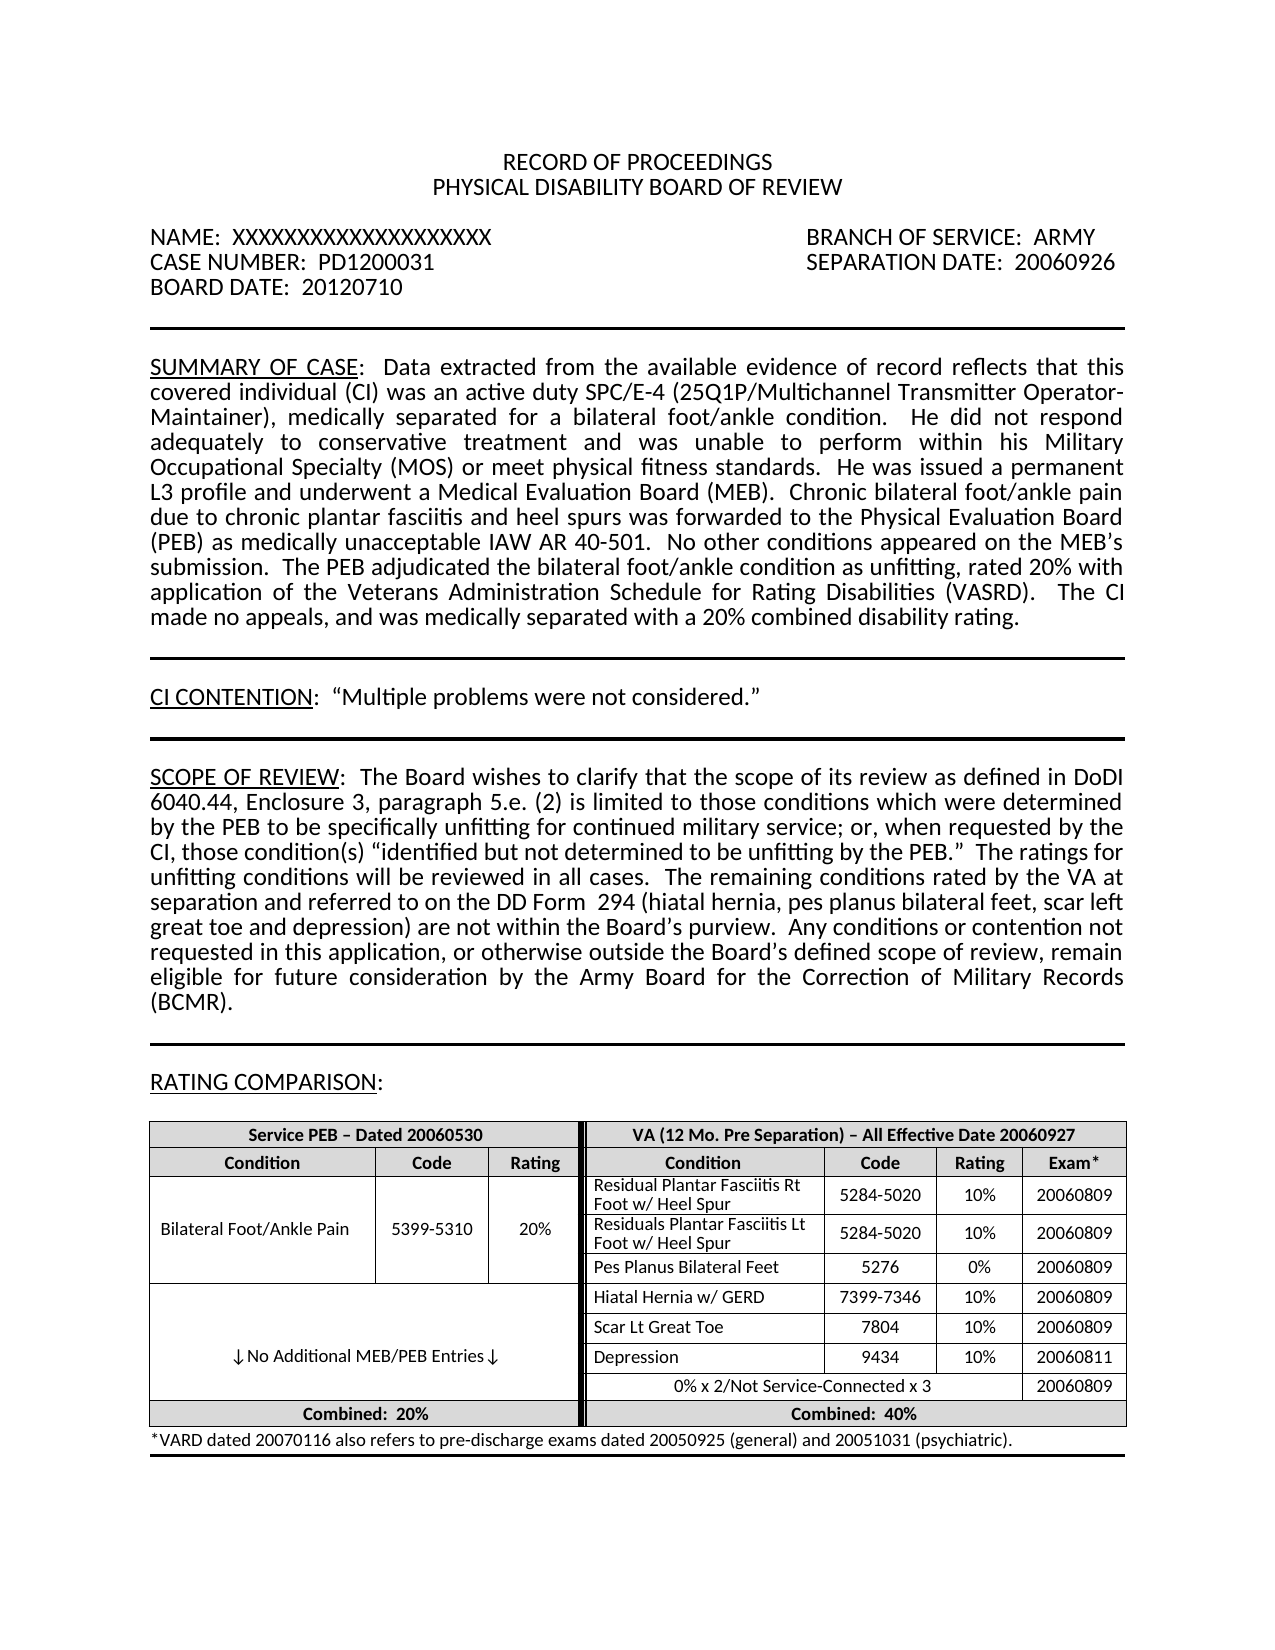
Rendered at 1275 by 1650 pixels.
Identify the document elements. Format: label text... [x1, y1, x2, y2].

table_cell 20060809 [1023, 1374, 1126, 1399]
text NAME: XXXXXXXXXXXXXXXXXXXX BRANCH OF SERVICE: Army [150, 225, 1125, 250]
table_cell 10% [937, 1215, 1022, 1253]
table_cell 7804 [825, 1314, 936, 1343]
table_cell Combined: 40% [587, 1401, 1126, 1426]
table_cell 5399-5310 [376, 1177, 488, 1283]
table_cell Residuals Plantar Fasciitis Lt Foot w/ Heel Spur [587, 1215, 824, 1253]
text CI CONTENTION: “Multiple problems were not considered.” [150, 685, 1125, 710]
text CASE NUMBER: PD1200031 SEPARATION DATE: 20060926 [150, 250, 1125, 275]
table_cell Rating [937, 1148, 1022, 1176]
table_header VA (12 Mo. Pre Separation) – All Effective Date 20060927 [587, 1122, 1126, 1147]
table_cell 20060811 [1023, 1344, 1126, 1372]
table_cell 20060809 [1023, 1177, 1126, 1214]
table_cell 20060809 [1023, 1254, 1126, 1283]
table_cell 0% [937, 1254, 1022, 1283]
table_cell 5276 [825, 1254, 936, 1283]
table_cell 20060809 [1023, 1215, 1126, 1253]
table_cell Pes Planus Bilateral Feet [587, 1254, 824, 1283]
table_cell Residual Plantar Fasciitis Rt Foot w/ Heel Spur [587, 1177, 824, 1214]
text BOARD DATE: 20120710 [150, 275, 1125, 300]
table_cell Hiatal Hernia w/ GERD [587, 1284, 824, 1313]
table_cell Rating [489, 1148, 578, 1176]
table_cell Exam* [1023, 1148, 1126, 1176]
table_cell 10% [937, 1344, 1022, 1372]
text PHYSICAL DISABILITY BOARD OF REVIEW [150, 175, 1125, 200]
table_cell Code [825, 1148, 936, 1176]
text SUMMARY OF CASE: Data extracted from the available evidence of record reflects that this covered individual (CI) was an active duty SPC/E-4 (25Q1P/Multichannel Transmitter Operator-Maintainer), medically separated for a bilateral foot/ankle condition. He did not respond adequately to conservative treatment and was unable to perform within his Military Occupational Specialty (MOS) or meet physical fitness standards. He was issued a permanent L3 profile and underwent a Medical Evaluation Board (MEB). Chronic bilateral foot/ankle pain due to chronic plantar fasciitis and heel spurs was forwarded to the Physical Evaluation Board (PEB) as medically unacceptable IAW AR 40-501. No other conditions appeared on the MEB’s submission. The PEB adjudicated the bilateral foot/ankle condition as unfitting, rated 20% with application of the Veterans Administration Schedule for Rating Disabilities (VASRD). The CI made no appeals, and was medically separated with a 20% combined disability rating. [150, 355, 1125, 630]
table_cell 10% [937, 1177, 1022, 1214]
table_cell 10% [937, 1284, 1022, 1313]
table_cell 0% x 2/Not Service-Connected x 3 [587, 1374, 1022, 1399]
text RATING COMPARISON: [150, 1071, 1125, 1096]
table_cell Condition [150, 1148, 375, 1176]
table_cell Scar Lt Great Toe [587, 1314, 824, 1343]
table_cell 7399-7346 [825, 1284, 936, 1313]
table_cell 20060809 [1023, 1314, 1126, 1343]
table_cell 20060809 [1023, 1284, 1126, 1313]
table_cell 20% [489, 1177, 578, 1283]
text SCOPE OF REVIEW: The Board wishes to clarify that the scope of its review as defined in DoDI 6040.44, Enclosure 3, paragraph 5.e. (2) is limited to those conditions which were determined by the PEB to be specifically unfitting for continued military service; or, when requested by the CI, those condition(s) “identified but not determined to be unfitting by the PEB.” The ratings for unfitting conditions will be reviewed in all cases. The remaining conditions rated by the VA at separation and referred to on the DD Form 294 (hiatal hernia, pes planus bilateral feet, scar left great toe and depression) are not within the Board’s purview. Any conditions or contention not requested in this application, or otherwise outside the Board’s defined scope of review, remain eligible for future consideration by the Army Board for the Correction of Military Records (BCMR). [150, 766, 1125, 1016]
table_cell Combined: 20% [150, 1401, 578, 1426]
table_cell Code [376, 1148, 488, 1176]
table_cell Condition [587, 1148, 824, 1176]
text RECORD OF PROCEEDINGS [150, 150, 1125, 175]
table_cell [150, 1284, 578, 1313]
table_cell 10% [937, 1314, 1022, 1343]
table_cell Depression [587, 1344, 824, 1372]
table_header Service PEB – Dated 20060530 [150, 1122, 578, 1147]
text *VARD dated 20070116 also refers to pre-discharge exams dated 20050925 (general) and 20051031 (psychiatric). [150, 1427, 1125, 1454]
table_cell 9434 [825, 1344, 936, 1372]
table_cell Bilateral Foot/Ankle Pain [150, 1177, 375, 1283]
table_cell 5284-5020 [825, 1177, 936, 1214]
table_cell 5284-5020 [825, 1215, 936, 1253]
table_cell ↓No Additional MEB/PEB Entries↓ [150, 1313, 578, 1399]
